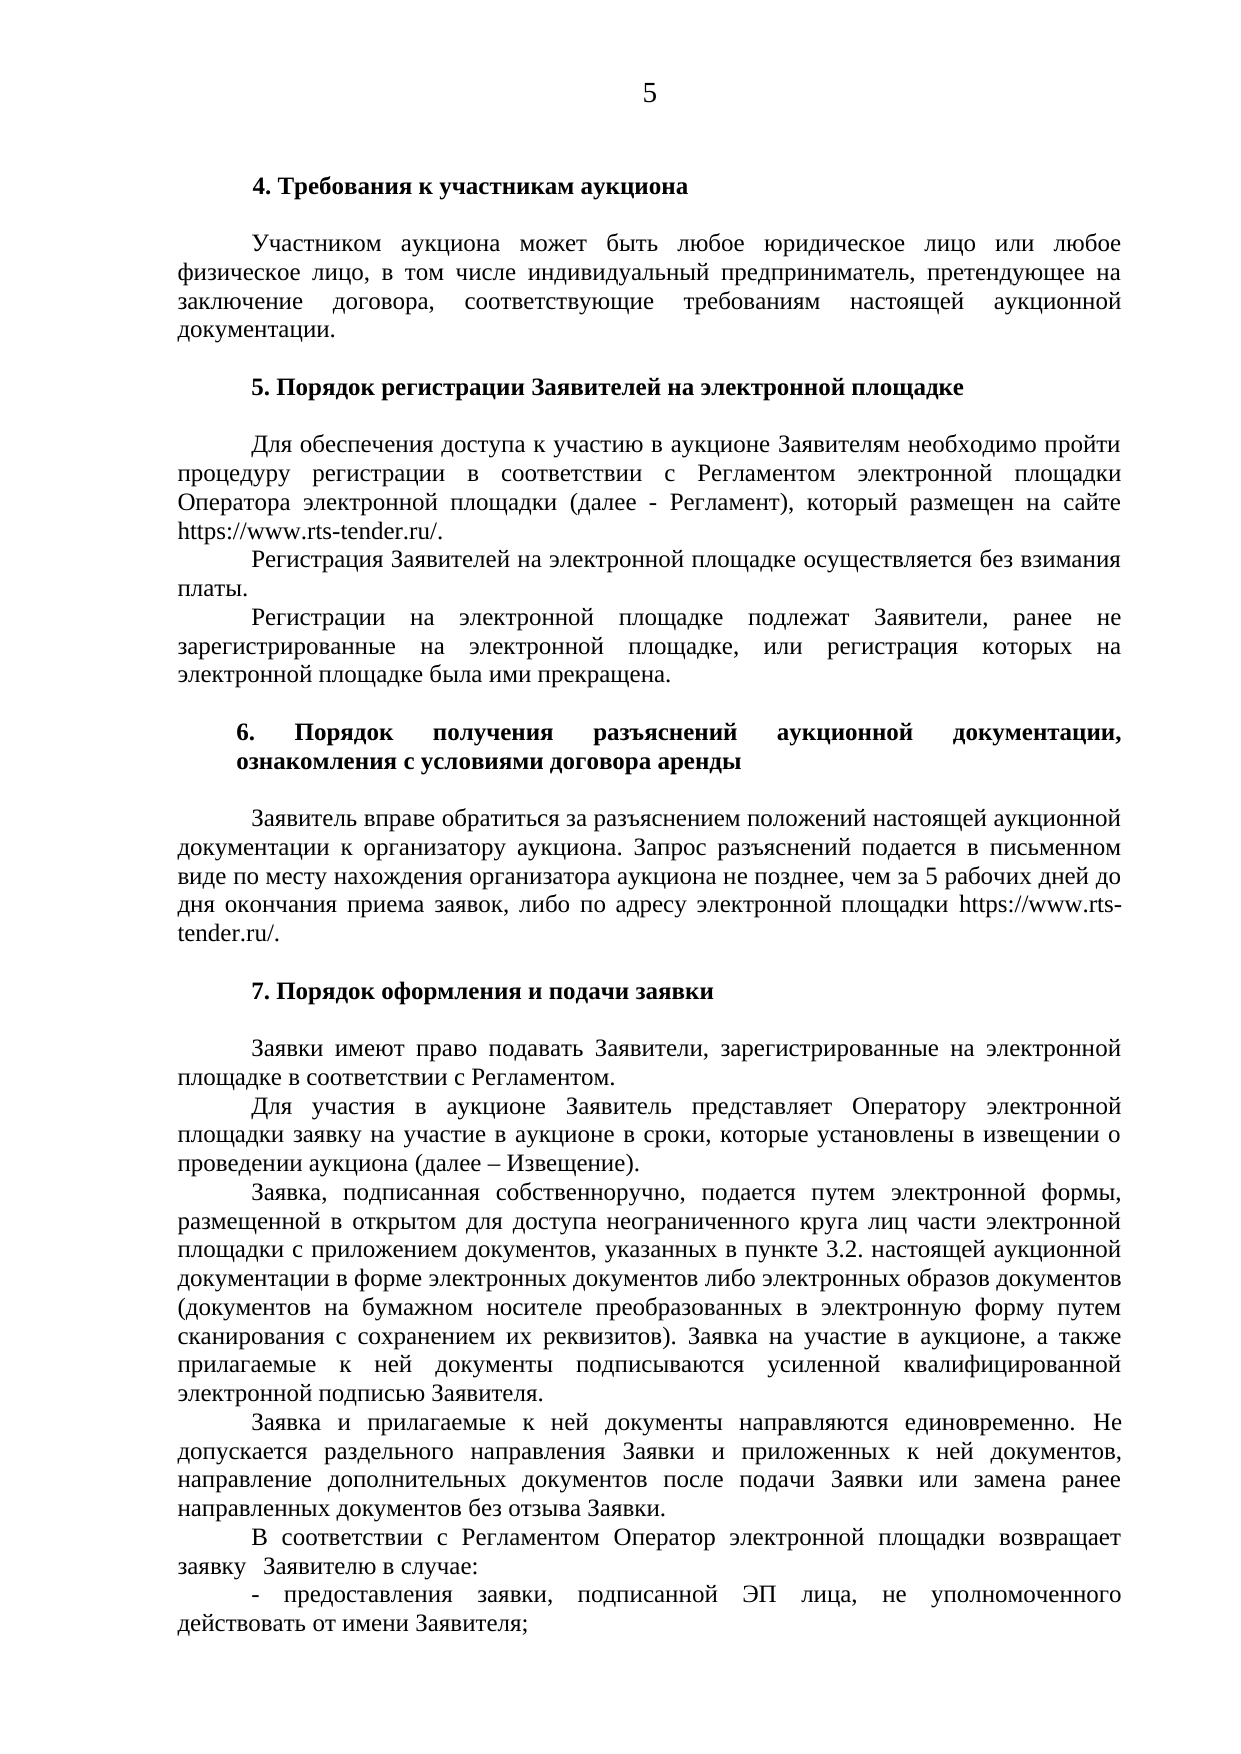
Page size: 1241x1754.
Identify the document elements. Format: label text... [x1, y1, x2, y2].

text Заявитель вправе обратиться за разъяснением положений настоящей аукционной документации к организатору аукциона. Запрос разъяснений подается в письменном виде по месту нахождения организатора аукциона не позднее, чем за 5 рабочих дней до дня окончания приема заявок, либо по адресу электронной площадки https://www.rts-tender.ru/. [177, 803, 1122, 947]
text 5. Порядок регистрации Заявителей на электронной площадке [177, 372, 1122, 401]
text Для обеспечения доступа к участию в аукционе Заявителям необходимо пройти процедуру регистрации в соответствии с Регламентом электронной площадки Оператора электронной площадки (далее - Регламент), который размещен на сайте https://www.rts-tender.ru/. [177, 429, 1122, 544]
text 7. Порядок оформления и подачи заявки [177, 976, 1122, 1004]
text Участником аукциона может быть любое юридическое лицо или любое физическое лицо, в том числе индивидуальный предприниматель, претендующее на заключение договора, соответствующие требованиям настоящей аукционной документации. [177, 228, 1122, 343]
text Заявка, подписанная собственноручно, подается путем электронной формы, размещенной в открытом для доступа неограниченного круга лиц части электронной площадки с приложением документов, указанных в пункте 3.2. настоящей аукционной документации в форме электронных документов либо электронных образов документов (документов на бумажном носителе преобразованных в электронную форму путем сканирования с сохранением их реквизитов). Заявка на участие в аукционе, а также прилагаемые к ней документы подписываются усиленной квалифицированной электронной подписью Заявителя. [177, 1177, 1122, 1407]
text Регистрации на электронной площадке подлежат Заявители, ранее не зарегистрированные на электронной площадке, или регистрация которых на электронной площадке была ими прекращена. [177, 602, 1122, 688]
text Регистрация Заявителей на электронной площадке осуществляется без взимания платы. [177, 544, 1122, 602]
text 6. Порядок получения разъяснений аукционной документации, ознакомления с условиями договора аренды [236, 717, 1122, 774]
text 4. Требования к участникам аукциона [177, 171, 1122, 199]
text В соответствии с Регламентом Оператор электронной площадки возвращает заявку Заявителю в случае: [177, 1522, 1122, 1579]
text - предоставления заявки, подписанной ЭП лица, не уполномоченного действовать от имени Заявителя; [177, 1579, 1122, 1637]
text Для участия в аукционе Заявитель представляет Оператору электронной площадки заявку на участие в аукционе в сроки, которые установлены в извещении о проведении аукциона (далее – Извещение). [177, 1091, 1122, 1177]
text Заявка и прилагаемые к ней документы направляются единовременно. Не допускается раздельного направления Заявки и приложенных к ней документов, направление дополнительных документов после подачи Заявки или замена ранее направленных документов без отзыва Заявки. [177, 1407, 1122, 1522]
text Заявки имеют право подавать Заявители, зарегистрированные на электронной площадке в соответствии с Регламентом. [177, 1033, 1122, 1091]
